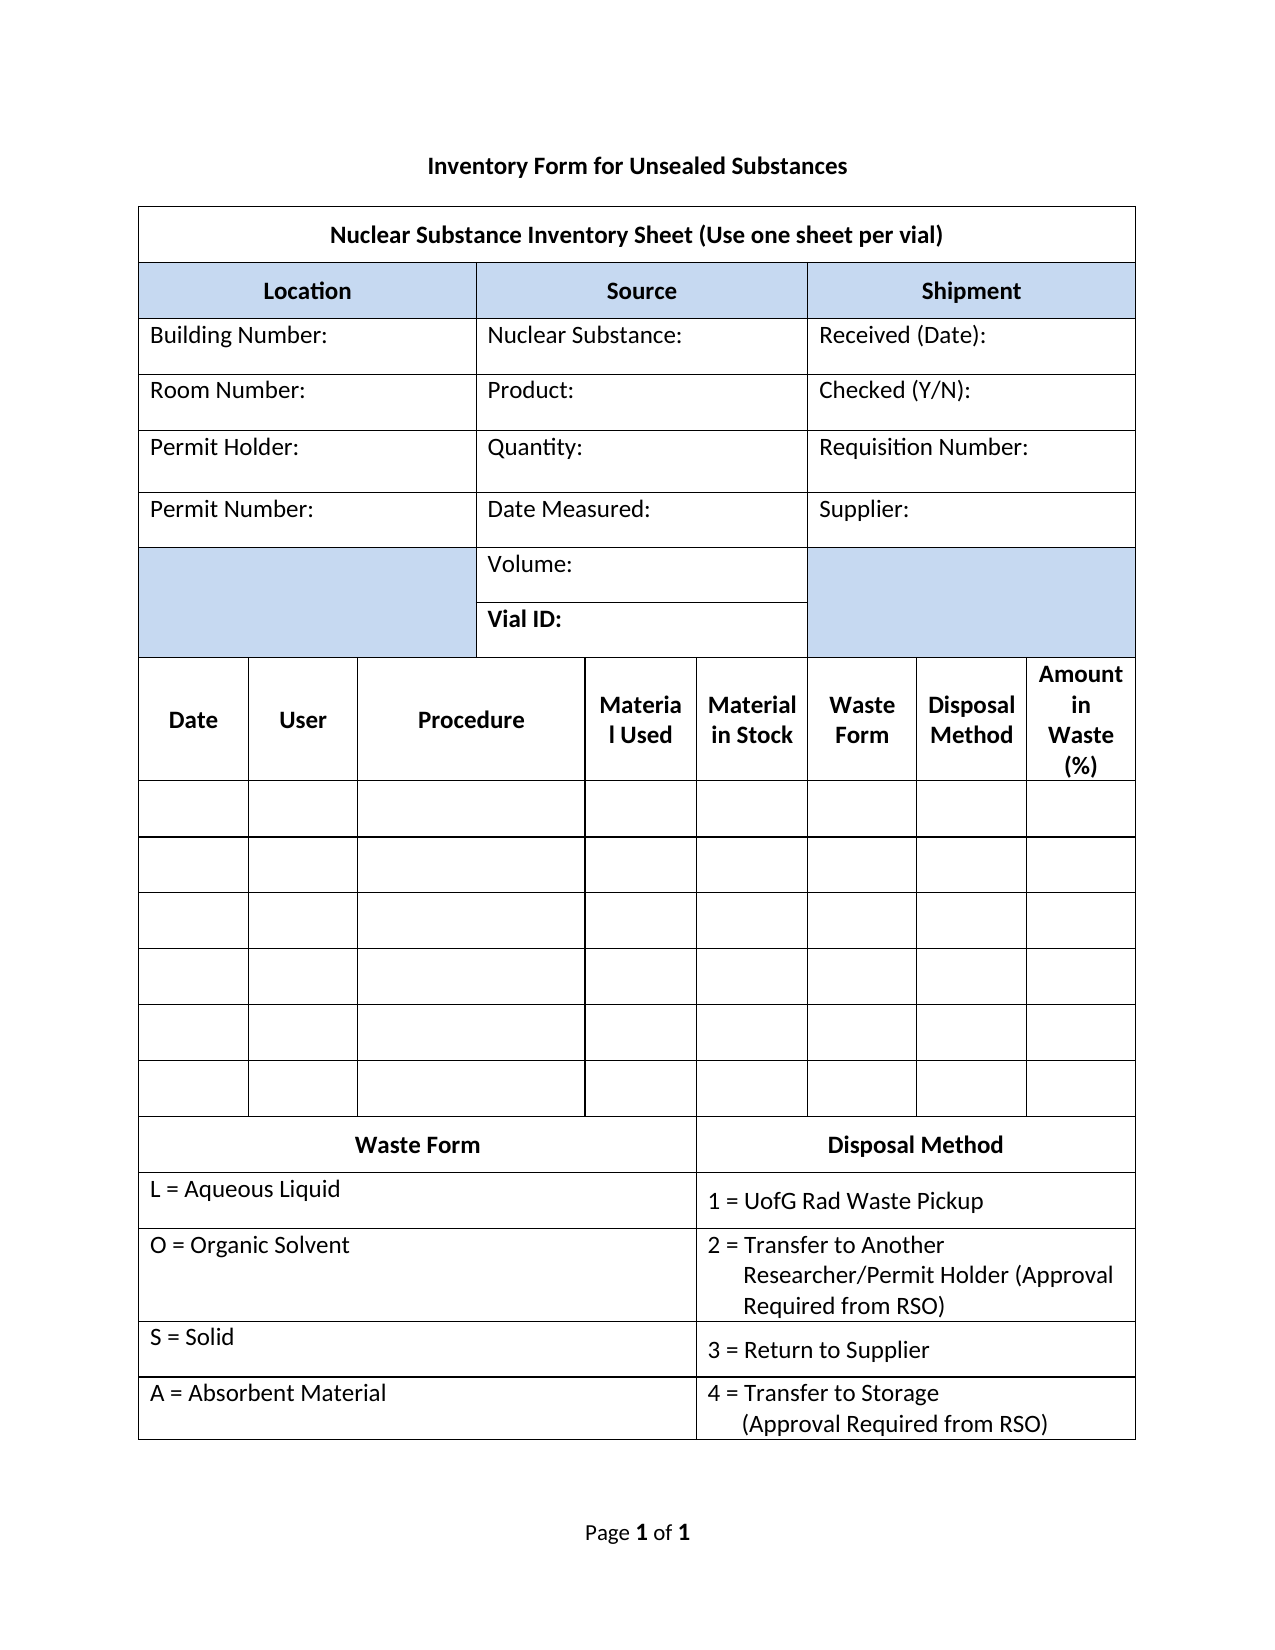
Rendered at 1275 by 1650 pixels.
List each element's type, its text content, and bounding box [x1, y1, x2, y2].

table_cell 2 = Transfer to Another Researcher/Permit Holder (Approval Required from RSO) [697, 1229, 1135, 1321]
table_cell O = Organic Solvent [139, 1229, 696, 1321]
table_cell [1027, 949, 1135, 1004]
table_cell [139, 1005, 248, 1060]
table_cell [1027, 1005, 1135, 1060]
table_cell L = Aqueous Liquid [139, 1173, 696, 1228]
table_cell Procedure [358, 658, 584, 780]
table_cell [139, 949, 248, 1004]
table_cell [586, 1005, 696, 1060]
table_cell [697, 893, 807, 948]
table_cell [917, 893, 1026, 948]
table_cell Disposal Method [697, 1117, 1135, 1172]
table_cell [249, 949, 357, 1004]
table_cell [249, 838, 357, 892]
table_cell Material Used [586, 658, 696, 780]
table_cell [697, 838, 807, 892]
table_cell Location [139, 263, 476, 318]
table_cell Room Number: [139, 375, 476, 429]
table_cell [697, 1005, 807, 1060]
table_cell [358, 838, 584, 892]
table_cell [697, 781, 807, 836]
table_cell [249, 781, 357, 836]
table_cell [358, 781, 584, 836]
table_cell [808, 548, 1135, 657]
table_cell Quantity: [477, 431, 807, 492]
table_cell Volume: [477, 548, 807, 602]
table_cell [139, 1061, 248, 1116]
title Inventory Form for Unsealed Substances [150, 150, 1125, 181]
table_cell Date [139, 658, 248, 780]
table_cell Amount in Waste (%) [1027, 658, 1135, 780]
table_cell [586, 893, 696, 948]
table_cell [139, 548, 476, 657]
table_cell Date Measured: [477, 493, 807, 547]
table_cell [917, 838, 1026, 892]
table_cell [139, 838, 248, 892]
table_cell Supplier: [808, 493, 1135, 547]
table_cell Building Number: [139, 319, 476, 374]
table_cell S = Solid [139, 1322, 696, 1376]
table_cell [808, 1061, 916, 1116]
table_cell Source [477, 263, 807, 318]
table_cell 4 = Transfer to Storage (Approval Required from RSO) [697, 1378, 1135, 1438]
table_header Nuclear Substance Inventory Sheet (Use one sheet per vial) [139, 207, 1135, 262]
table_cell [139, 893, 248, 948]
table_cell [358, 893, 584, 948]
table_cell Product: [477, 375, 807, 429]
table_cell 3 = Return to Supplier [697, 1322, 1135, 1376]
table_cell Disposal Method [917, 658, 1026, 780]
table_cell [358, 1061, 584, 1116]
table_cell [139, 781, 248, 836]
table_cell [586, 949, 696, 1004]
table_cell Material in Stock [697, 658, 807, 780]
table_cell Vial ID: [477, 603, 807, 657]
table_cell Nuclear Substance: [477, 319, 807, 374]
table_cell Permit Number: [139, 493, 476, 547]
table_cell [917, 1061, 1026, 1116]
table_cell [586, 1061, 696, 1116]
table_cell [917, 1005, 1026, 1060]
table_cell Checked (Y/N): [808, 375, 1135, 429]
table_cell [1027, 781, 1135, 836]
table_cell [1027, 1061, 1135, 1116]
table_cell [917, 949, 1026, 1004]
table_cell [249, 1005, 357, 1060]
table_cell Waste Form [139, 1117, 696, 1172]
table_cell [808, 781, 916, 836]
table_cell [358, 1005, 584, 1060]
table_cell [697, 949, 807, 1004]
table_cell [249, 893, 357, 948]
table_cell User [249, 658, 357, 780]
table_cell [697, 1061, 807, 1116]
table_cell Waste Form [808, 658, 916, 780]
table_cell [586, 781, 696, 836]
table_cell [808, 893, 916, 948]
table_cell [808, 1005, 916, 1060]
table_cell Permit Holder: [139, 431, 476, 492]
table_cell [808, 949, 916, 1004]
table_cell [249, 1061, 357, 1116]
table_cell [1027, 838, 1135, 892]
table_cell Requisition Number: [808, 431, 1135, 492]
table_cell [358, 949, 584, 1004]
table_cell [586, 838, 696, 892]
table_cell [917, 781, 1026, 836]
table_cell [1027, 893, 1135, 948]
table_cell [808, 838, 916, 892]
table_cell 1 = UofG Rad Waste Pickup [697, 1173, 1135, 1228]
table_cell Shipment [808, 263, 1135, 318]
table_cell Received (Date): [808, 319, 1135, 374]
table_cell A = Absorbent Material [139, 1378, 696, 1438]
